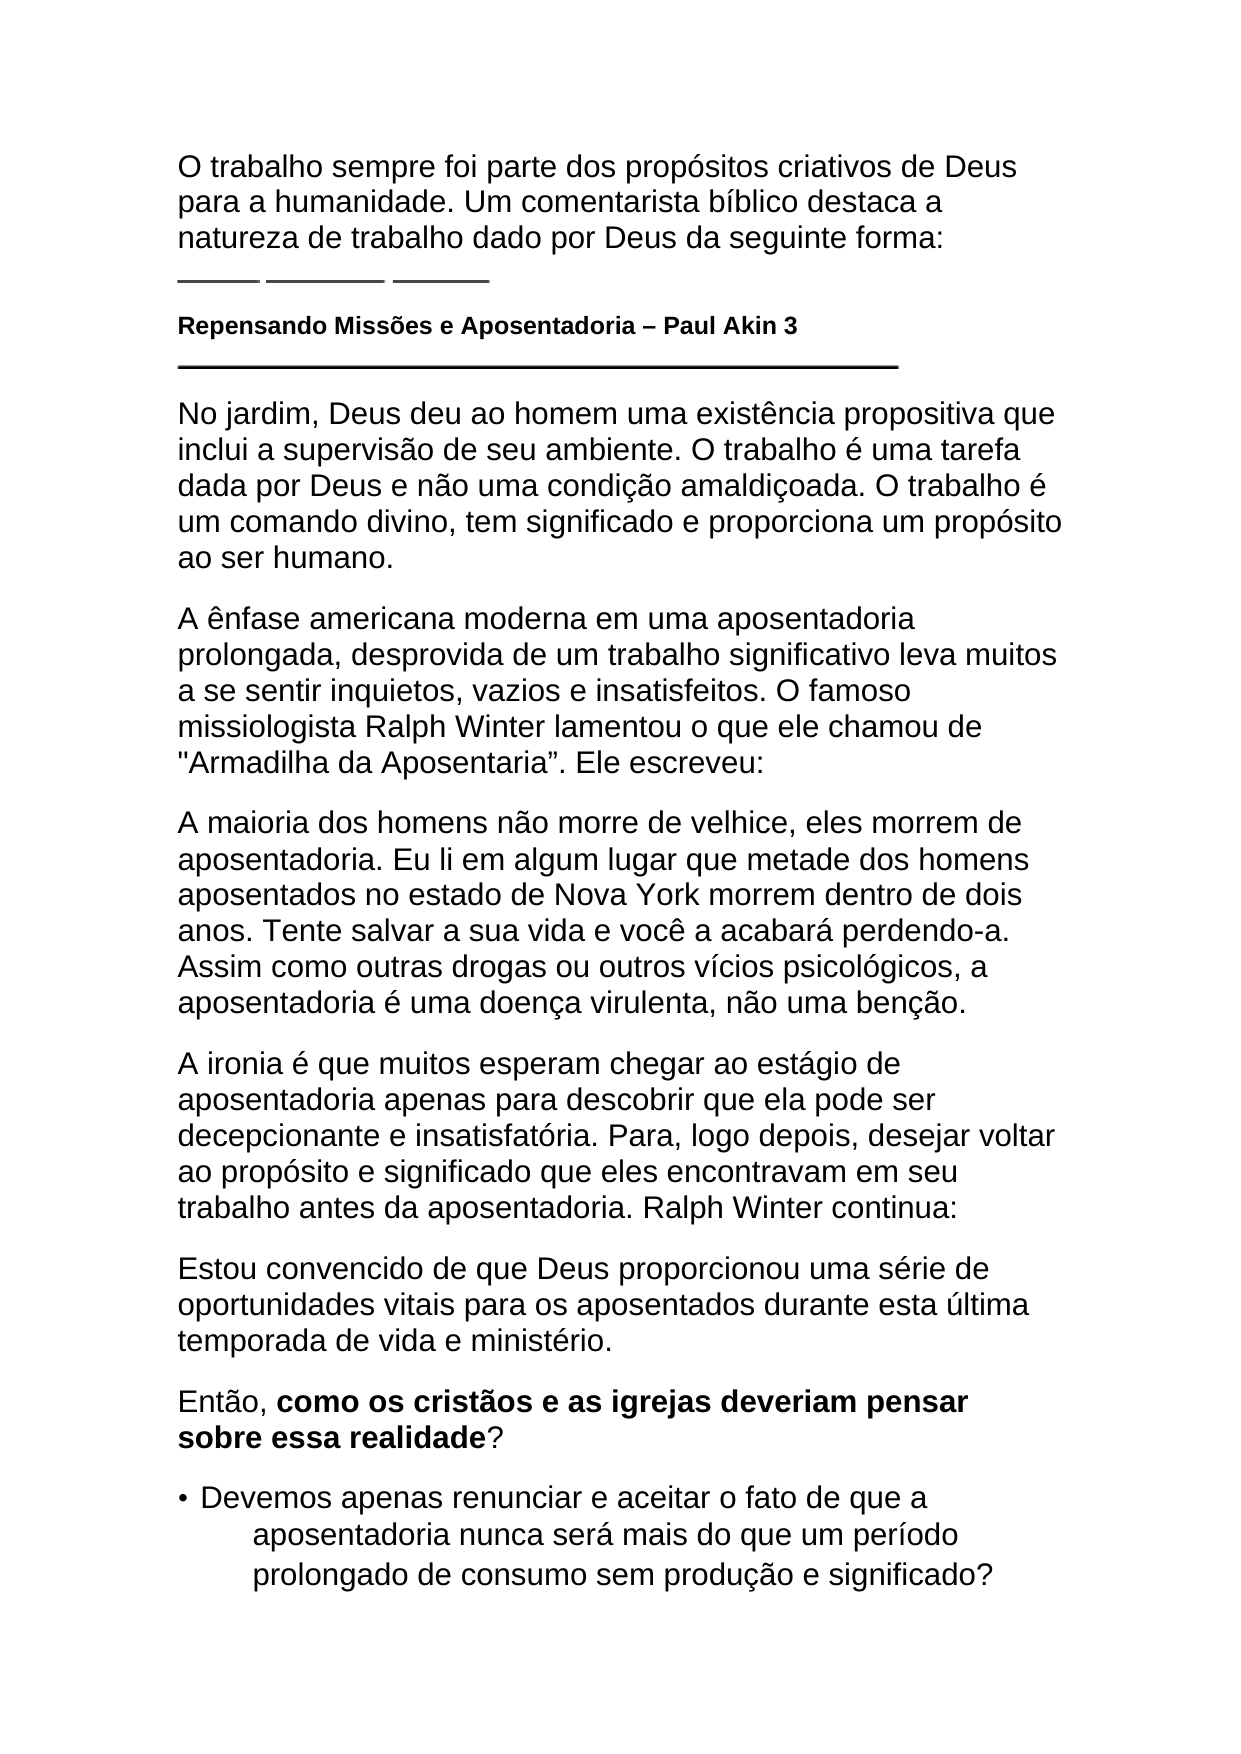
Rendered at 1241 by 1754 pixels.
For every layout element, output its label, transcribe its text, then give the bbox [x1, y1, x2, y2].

text A ênfase americana moderna em uma aposentadoria prolongada, desprovida de um trabalho significativo leva muitos a se sentir inquietos, vazios e insatisfeitos. O famoso missiologista Ralph Winter lamentou o que ele chamou de "Armadilha da Aposentaria”. Ele escreveu: [177, 600, 1063, 779]
text O trabalho sempre foi parte dos propósitos criativos de Deus para a humanidade. Um comentarista bíblico destaca a natureza de trabalho dado por Deus da seguinte forma: [177, 148, 1063, 255]
list Devemos apenas renunciar e aceitar o fato de que a aposentadoria nunca será mais do que um período prolongado de consumo sem produção e significado? [177, 1479, 1063, 1594]
text Estou convencido de que Deus proporcionou uma série de oportunidades vitais para os aposentados durante esta última temporada de vida e ministério. [177, 1250, 1063, 1358]
picture [177, 364, 901, 369]
text No jardim, Deus deu ao homem uma existência propositiva que inclui a supervisão de seu ambiente. O trabalho é uma tarefa dada por Deus e não uma condição amaldiçoada. O trabalho é um comando divino, tem significado e proporciona um propósito ao ser humano. [177, 395, 1063, 575]
text Então, como os cristãos e as igrejas deveriam pensar sobre essa realidade? [177, 1383, 1063, 1454]
text A ironia é que muitos esperam chegar ao estágio de aposentadoria apenas para descobrir que ela pode ser decepcionante e insatisfatória. Para, logo depois, desejar voltar ao propósito e significado que eles encontravam em seu trabalho antes da aposentadoria. Ralph Winter continua: [177, 1045, 1063, 1225]
text Repensando Missões e Aposentadoria – Paul Akin 3 [177, 311, 1063, 340]
text A maioria dos homens não morre de velhice, eles morrem de aposentadoria. Eu li em algum lugar que metade dos homens aposentados no estado de Nova York morrem dentro de dois anos. Tente salvar a sua vida e você a acabará perdendo-a. Assim como outras drogas ou outros vícios psicológicos, a aposentadoria é uma doença virulenta, não uma benção. [177, 804, 1063, 1020]
